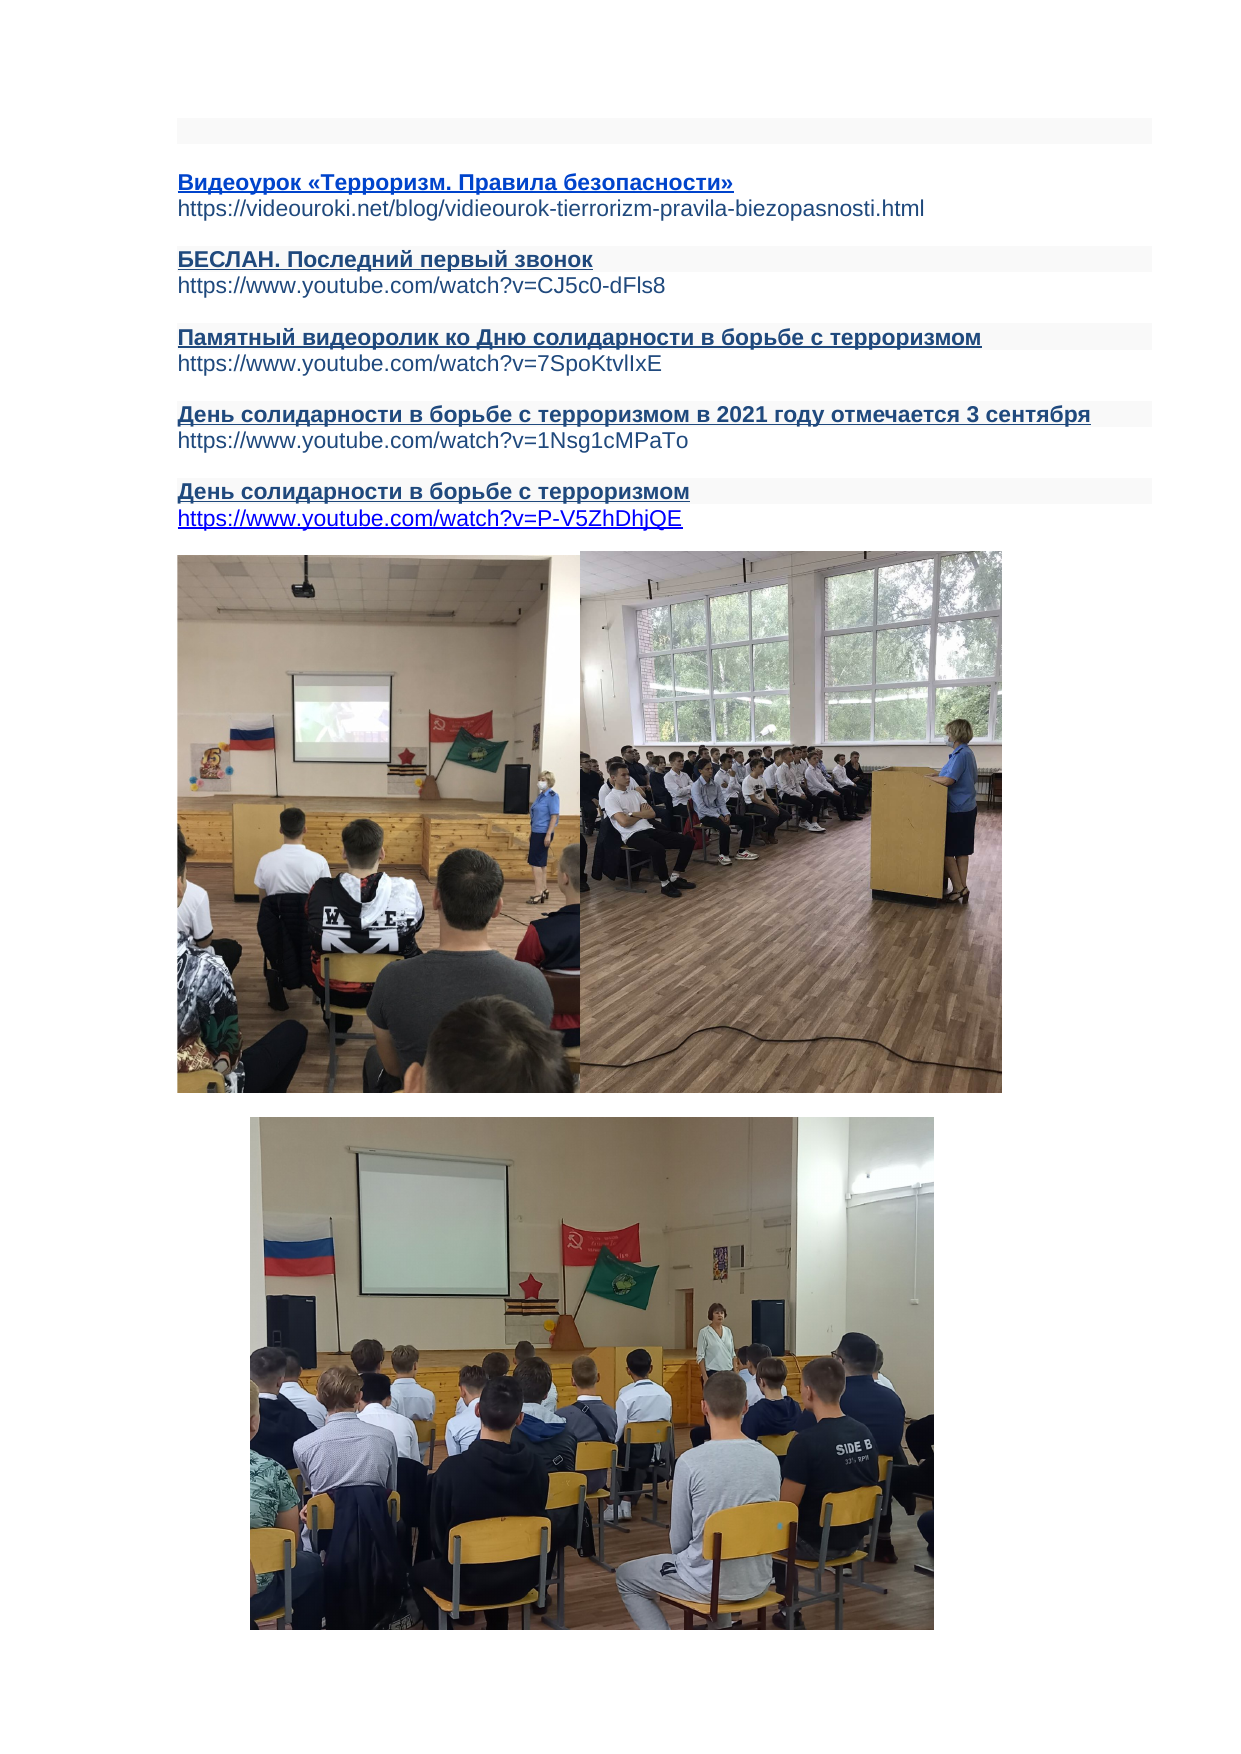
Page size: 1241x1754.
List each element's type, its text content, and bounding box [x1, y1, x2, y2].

text https://www.youtube.com/watch?v=CJ5c0-dFls8 [177, 272, 1152, 299]
text БЕСЛАН. Последний первый звонок [177, 246, 1152, 272]
text https://www.youtube.com/watch?v=1Nsg1cMPaTo [177, 427, 1152, 453]
text Видеоурок «Терроризм. Правила безопасности» [177, 169, 1152, 195]
text https://www.youtube.com/watch?v=P-V5ZhDhjQE [177, 504, 1152, 531]
text День солидарности в борьбе с терроризмом в 2021 году отмечается 3 сентября [177, 401, 1152, 427]
text Памятный видеоролик ко Дню солидарности в борьбе с терроризмом [177, 323, 1152, 350]
text https://www.youtube.com/watch?v=7SpoKtvlIxE [177, 350, 1152, 376]
text День солидарности в борьбе с терроризмом [177, 478, 1152, 504]
picture [177, 551, 1002, 1093]
picture [250, 1117, 934, 1630]
text https://videouroki.net/blog/vidieourok-tierrorizm-pravila-biezopasnosti.html [177, 195, 1152, 221]
